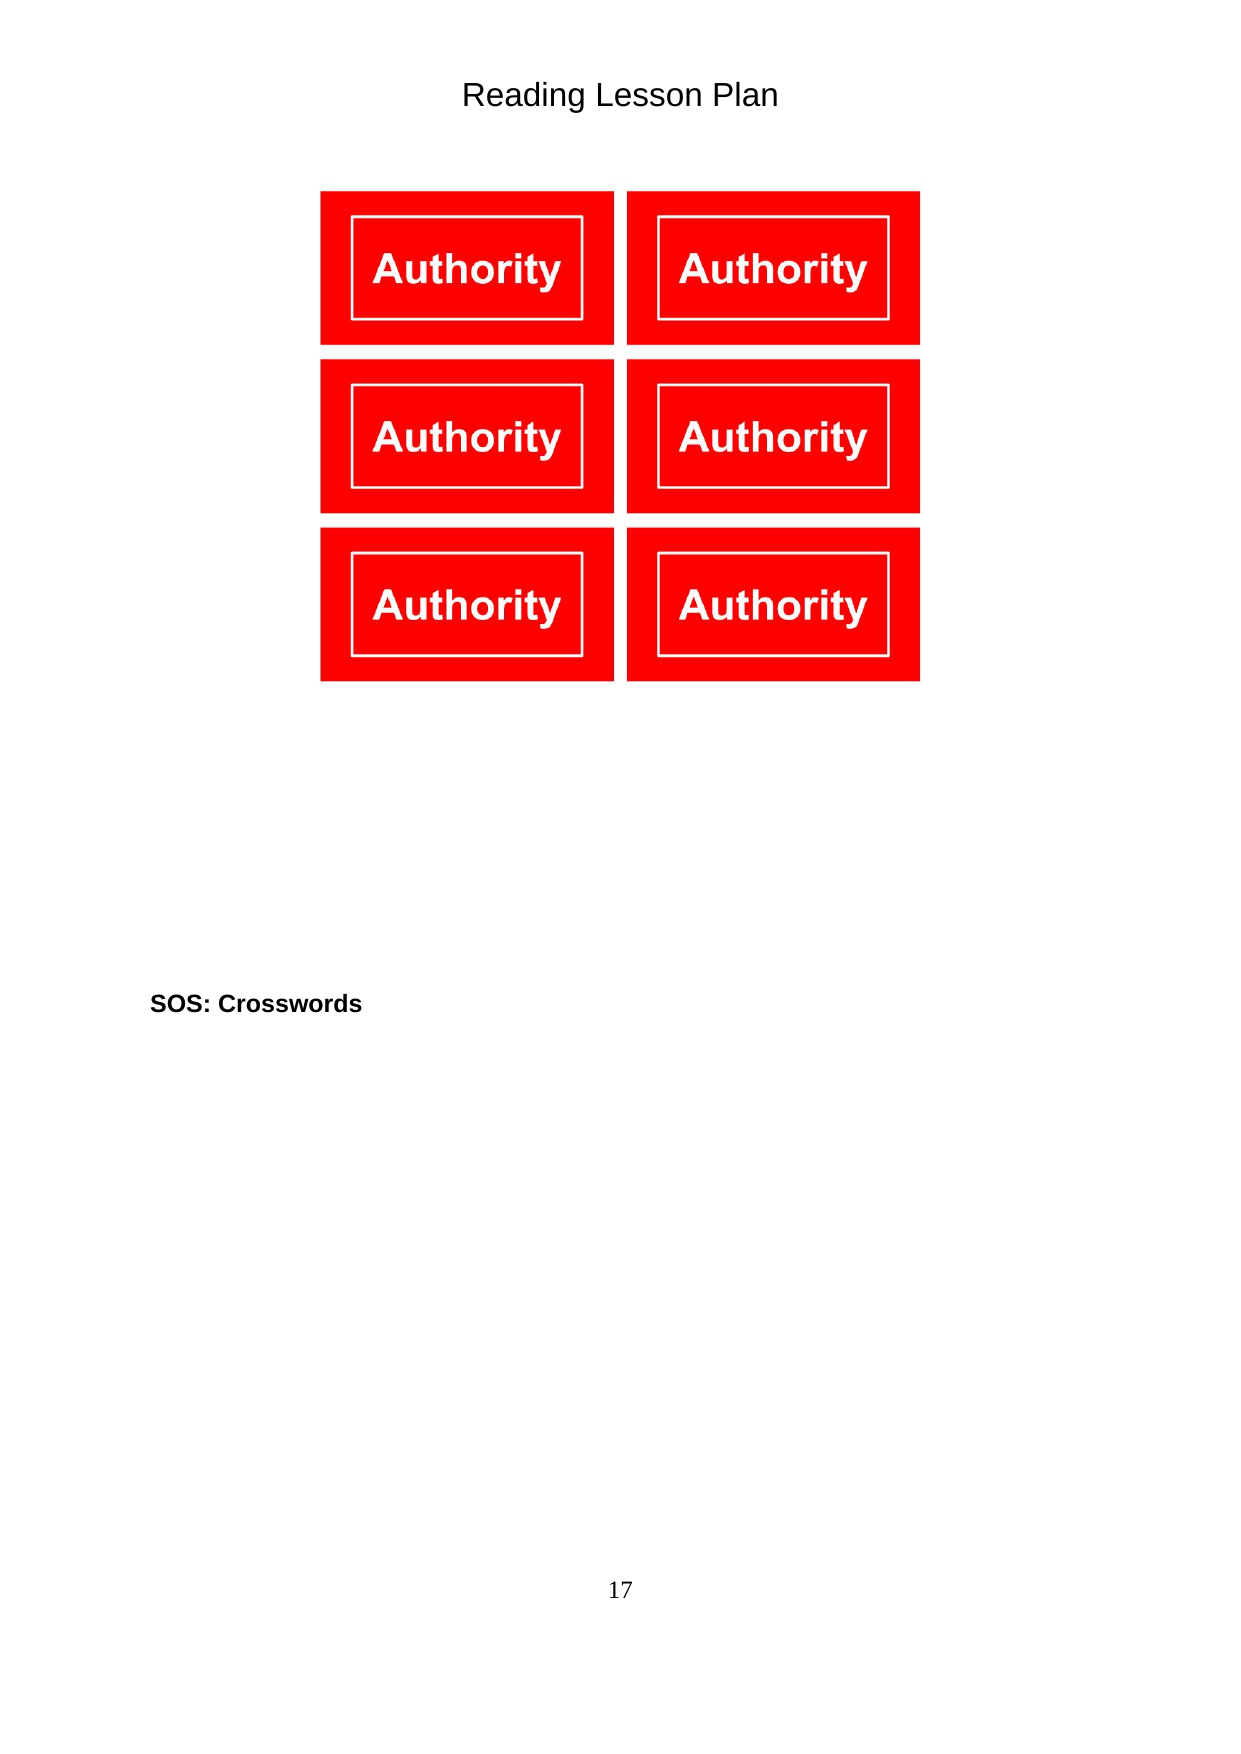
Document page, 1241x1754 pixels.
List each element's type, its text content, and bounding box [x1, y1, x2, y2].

text SOS: Crosswords [150, 989, 1090, 1017]
picture [217, 150, 1023, 714]
